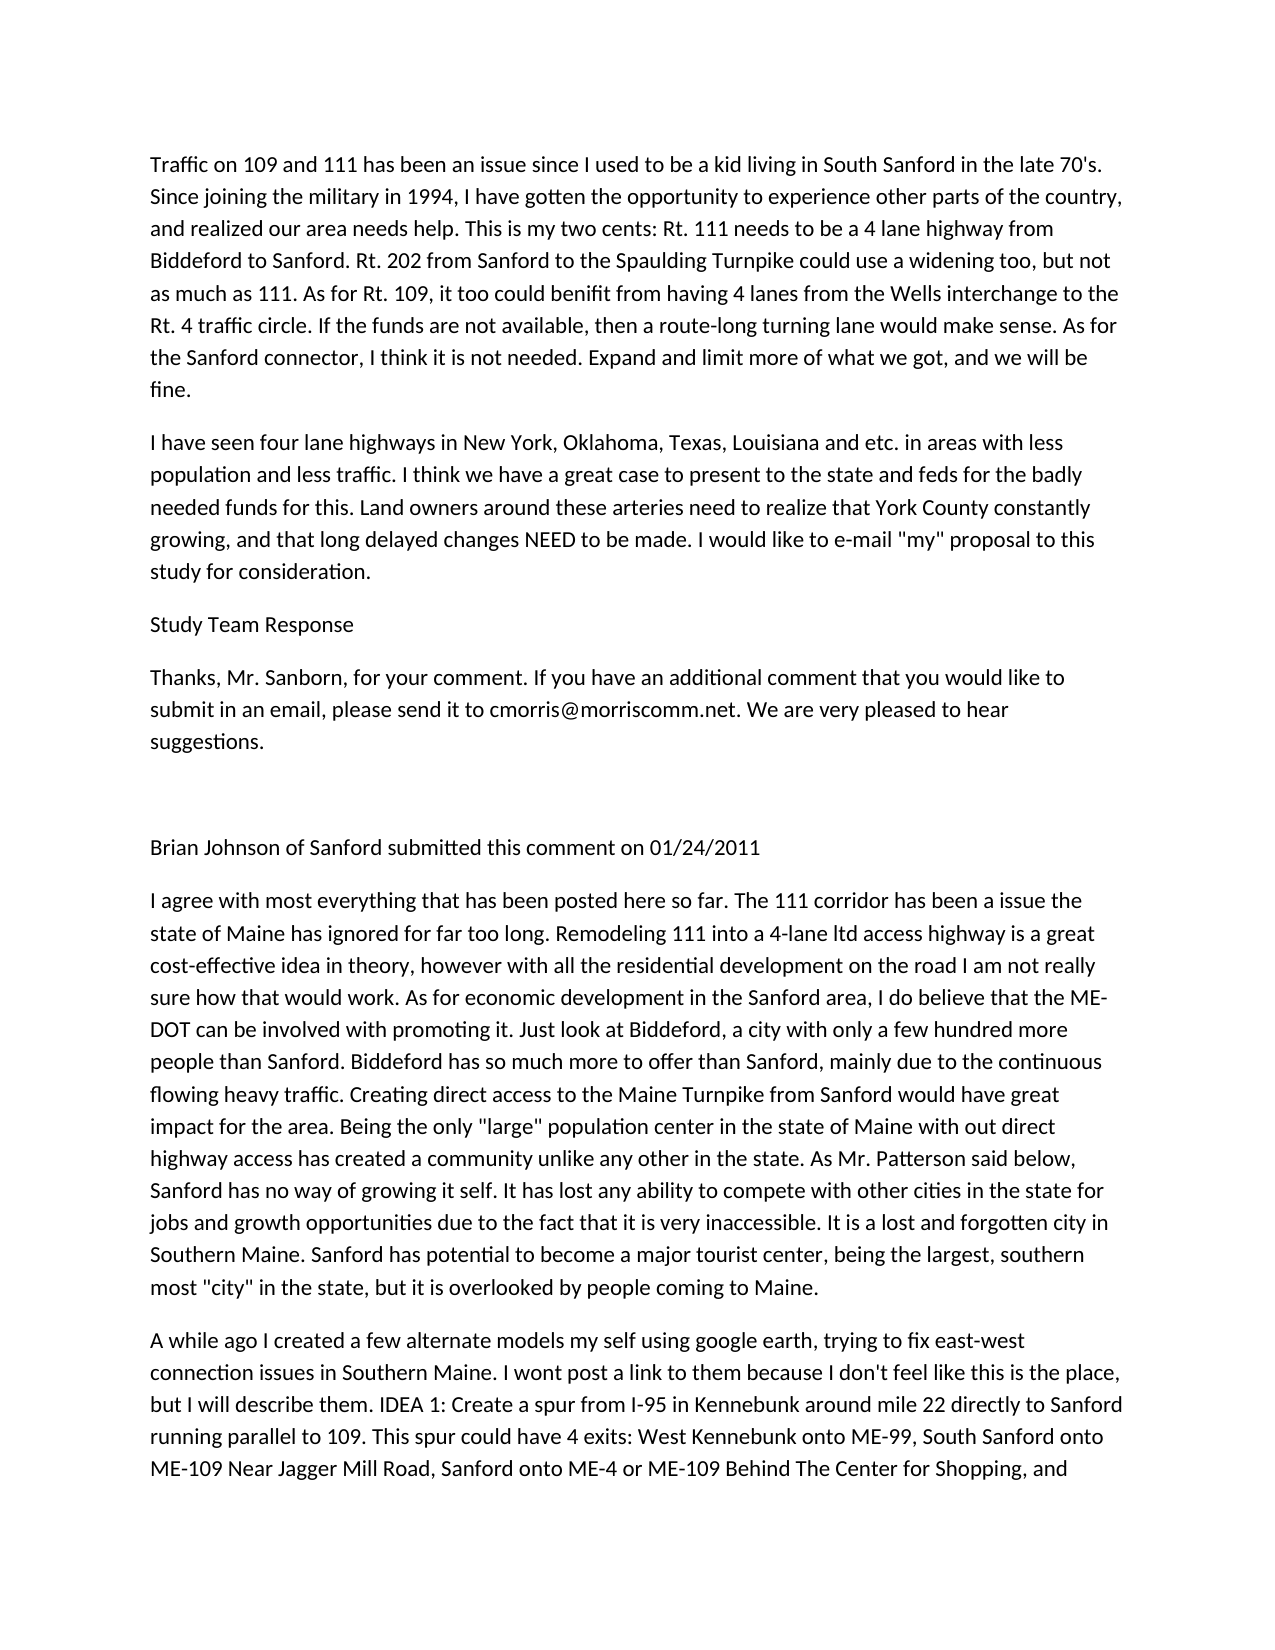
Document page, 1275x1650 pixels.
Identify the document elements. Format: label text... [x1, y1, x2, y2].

text I agree with most everything that has been posted here so far. The 111 corridor has been a issue the state of Maine has ignored for far too long. Remodeling 111 into a 4-lane ltd access highway is a great cost-effective idea in theory, however with all the residential development on the road I am not really sure how that would work. As for economic development in the Sanford area, I do believe that the ME-DOT can be involved with promoting it. Just look at Biddeford, a city with only a few hundred more people than Sanford. Biddeford has so much more to offer than Sanford, mainly due to the continuous flowing heavy traffic. Creating direct access to the Maine Turnpike from Sanford would have great impact for the area. Being the only "large" population center in the state of Maine with out direct highway access has created a community unlike any other in the state. As Mr. Patterson said below, Sanford has no way of growing it self. It has lost any ability to compete with other cities in the state for jobs and growth opportunities due to the fact that it is very inaccessible. It is a lost and forgotten city in Southern Maine. Sanford has potential to become a major tourist center, being the largest, southern most "city" in the state, but it is overlooked by people coming to Maine. [150, 887, 1125, 1301]
text Brian Johnson of Sanford submitted this comment on 01/24/2011 [150, 833, 1125, 862]
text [150, 1326, 1125, 1483]
text Traffic on 109 and 111 has been an issue since I used to be a kid living in South Sanford in the late 70's. Since joining the military in 1994, I have gotten the opportunity to experience other parts of the country, and realized our area needs help. This is my two cents: Rt. 111 needs to be a 4 lane highway from Biddeford to Sanford. Rt. 202 from Sanford to the Spaulding Turnpike could use a widening too, but not as much as 111. As for Rt. 109, it too could benifit from having 4 lanes from the Wells interchange to the Rt. 4 traffic circle. If the funds are not available, then a route-long turning lane would make sense. As for the Sanford connector, I think it is not needed. Expand and limit more of what we got, and we will be fine. [150, 150, 1125, 403]
text Thanks, Mr. Sanborn, for your comment. If you have an additional comment that you would like to submit in an email, please send it to cmorris@morriscomm.net. We are very pleased to hear suggestions. [150, 663, 1125, 756]
text I have seen four lane highways in New York, Oklahoma, Texas, Louisiana and etc. in areas with less population and less traffic. I think we have a great case to present to the state and feds for the badly needed funds for this. Land owners around these arteries need to realize that York County constantly growing, and that long delayed changes NEED to be made. I would like to e-mail "my" proposal to this study for consideration. [150, 428, 1125, 585]
text Study Team Response [150, 610, 1125, 638]
